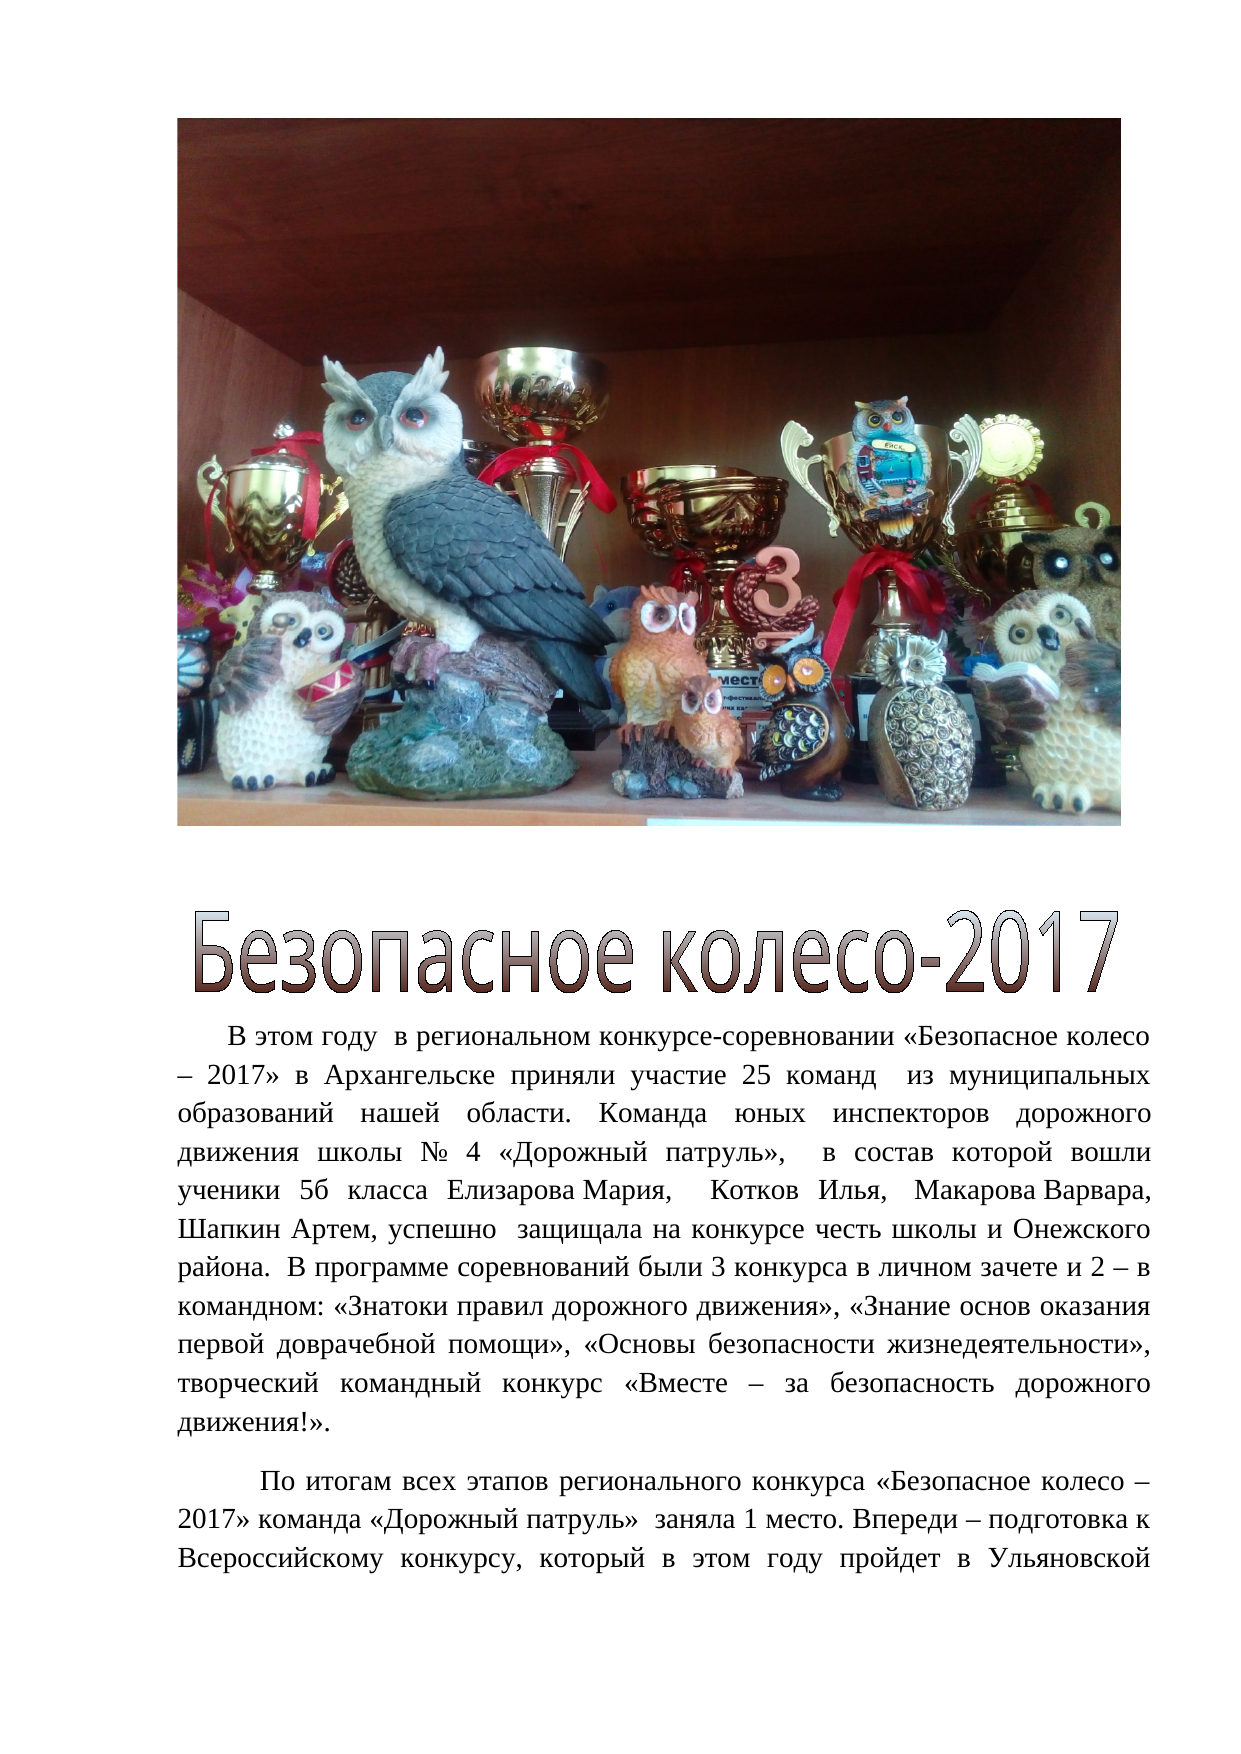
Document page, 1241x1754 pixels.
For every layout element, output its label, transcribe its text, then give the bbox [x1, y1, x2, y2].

text В этом году в региональном конкурсе-соревновании «Безопасное колесо – 2017» в Архангельске приняли участие 25 команд из муниципальных образований нашей области. Команда юных инспекторов дорожного движения школы № 4 «Дорожный патруль», в состав которой вошли ученики 5б класса Елизарова Мария, Котков Илья, Макарова Варвара, Шапкин Артем, успешно защищала на конкурсе честь школы и Онежского района. В программе соревнований были 3 конкурса в личном зачете и 2 – в командном: «Знатоки правил дорожного движения», «Знание основ оказания первой доврачебной помощи», «Основы безопасности жизнедеятельности», творческий командный конкурс «Вместе – за безопасность дорожного движения!». [177, 1018, 1152, 1211]
picture [177, 118, 1121, 826]
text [177, 1463, 1152, 1574]
text В этом году в региональном конкурсе-соревновании «Безопасное колесо – 2017» в Архангельске приняли участие 25 команд из муниципальных образований нашей области. Команда юных инспекторов дорожного движения школы № 4 «Дорожный патруль», в состав которой вошли ученики 5б класса Елизарова Мария, Котков Илья, Макарова Варвара, Шапкин Артем, успешно защищала на конкурсе честь школы и Онежского района. В программе соревнований были 3 конкурса в личном зачете и 2 – в командном: «Знатоки правил дорожного движения», «Знание основ оказания первой доврачебной помощи», «Основы безопасности жизнедеятельности», творческий командный конкурс «Вместе – за безопасность дорожного движения!». [177, 1244, 1152, 1437]
